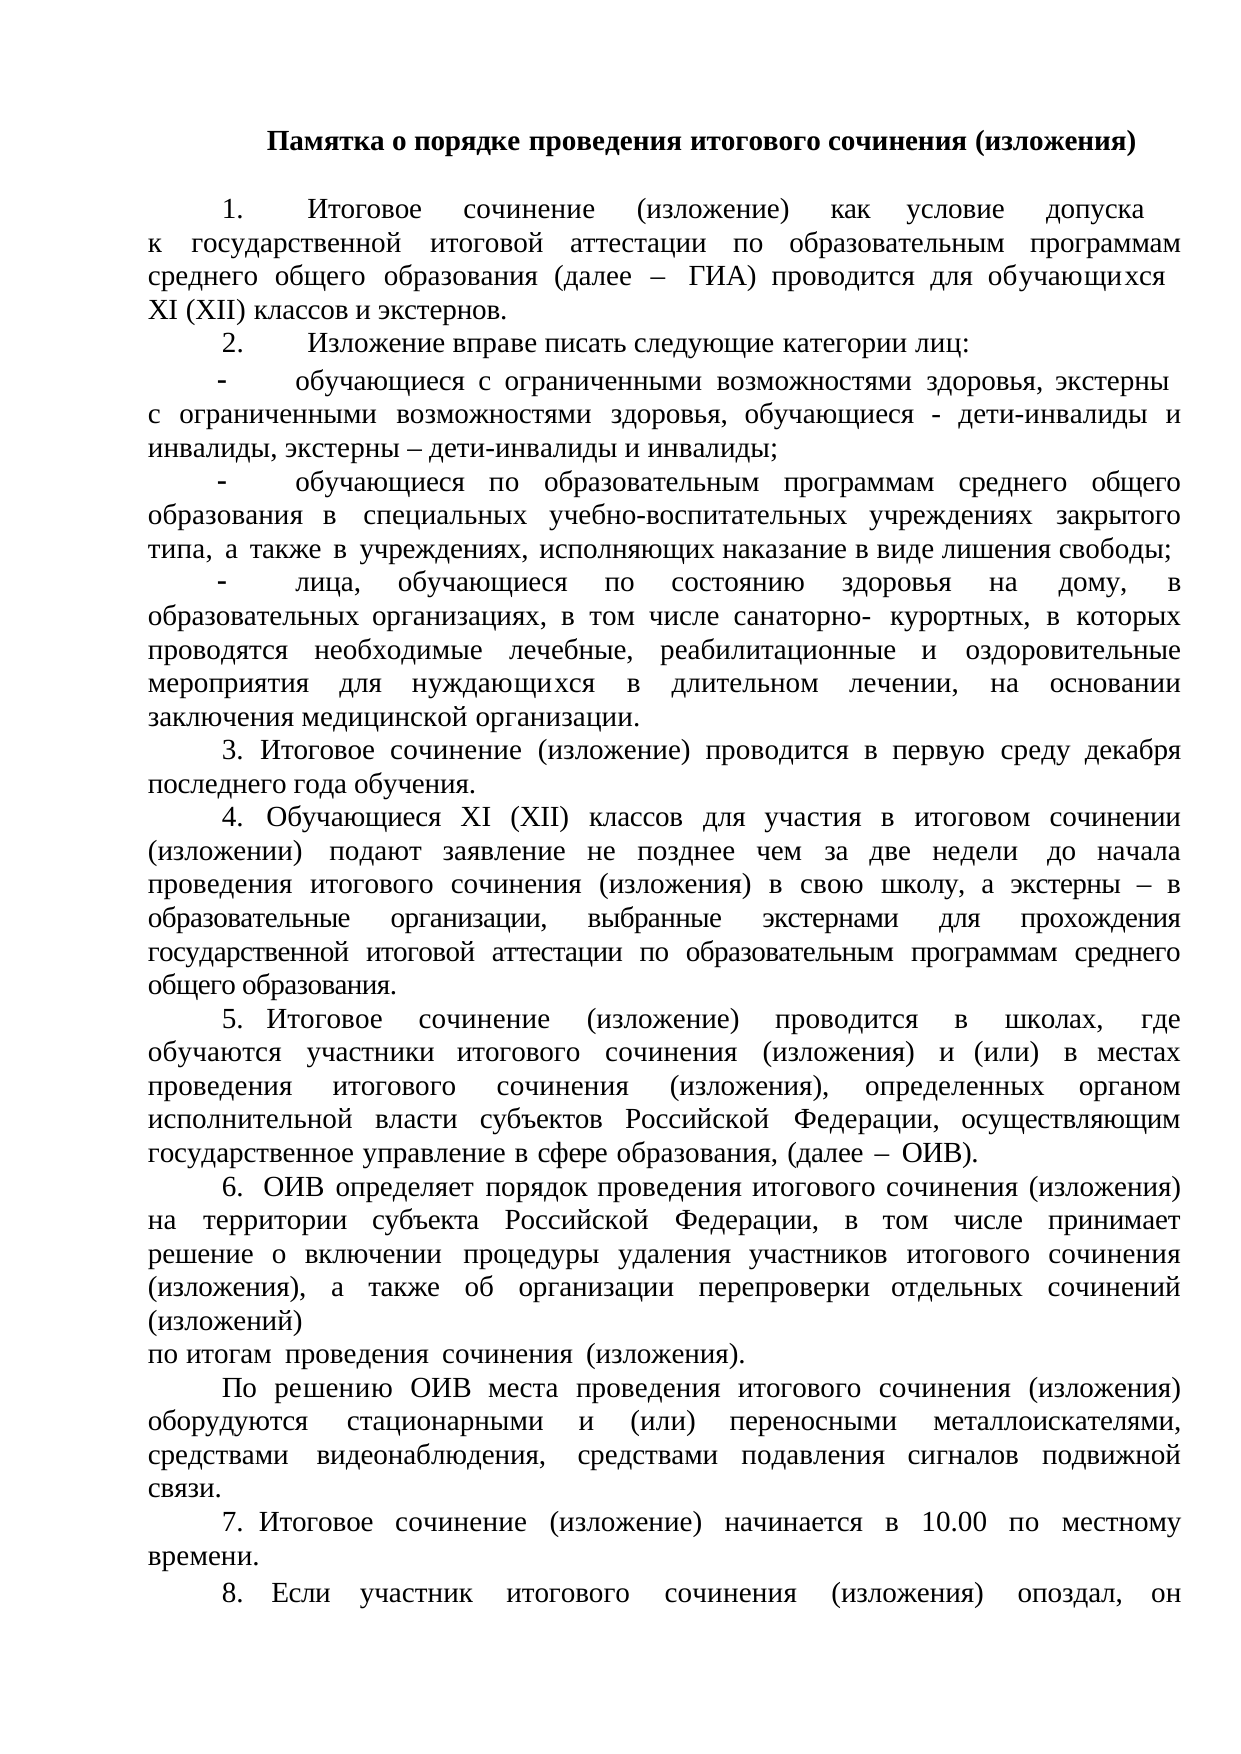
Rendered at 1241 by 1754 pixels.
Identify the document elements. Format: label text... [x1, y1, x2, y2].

list Итоговое сочинение (изложение) проводится в первую среду декабря последнего года обучения. [148, 732, 1181, 799]
text Памятка о порядке проведения итогового сочинения (изложения) [148, 123, 1181, 157]
list Обучающиеся XI (XII) классов для участия в итоговом сочинении (изложении) подают заявление не позднее чем за две недели до начала проведения итогового сочинения (изложения) в свою школу, а экстерны – в образовательные организации, выбранные экстернами для прохождения государственной итоговой аттестации по образовательным программам среднего общего образования. [148, 799, 1181, 1001]
list ОИВ определяет порядок проведения итогового сочинения (изложения) на территории субъекта Российской Федерации, в том числе принимает решение о включении процедуры удаления участников итогового сочинения (изложения), а также об организации перепроверки отдельных сочинений (изложений) по итогам проведения сочинения (изложения). [148, 1169, 1181, 1370]
list Итоговое сочинение (изложение) проводится в школах, где обучаются участники итогового сочинения (изложения) и (или) в местах проведения итогового сочинения (изложения), определенных органом исполнительной власти субъектов Российской Федерации, осуществляющим государственное управление в сфере образования, (далее – ОИВ). [148, 1001, 1181, 1169]
list Итоговое сочинение (изложение) начинается в 10.00 по местному времени. [148, 1504, 1181, 1571]
list лица, обучающиеся по состоянию здоровья на дому, в образовательных организациях, в том числе санаторно- курортных, в которых проводятся необходимые лечебные, реабилитационные и оздоровительные мероприятия для нуждающихся в длительном лечении, на основании заключения медицинской организации. [148, 564, 1181, 732]
list обучающиеся с ограниченными возможностями здоровья, экстерны с ограниченными возможностями здоровья, обучающиеся - дети-инвалиды и инвалиды, экстерны – дети-инвалиды и инвалиды; [148, 363, 1181, 464]
text По решению ОИВ места проведения итогового сочинения (изложения) оборудуются стационарными и (или) переносными металлоискателями, средствами видеонаблюдения, средствами подавления сигналов подвижной связи. [148, 1370, 1181, 1504]
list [148, 1575, 1181, 1609]
list Итоговое сочинение (изложение) как условие допуска к государственной итоговой аттестации по образовательным программам среднего общего образования (далее – ГИА) проводится для обучающихся XI (XII) классов и экстернов. [148, 191, 1181, 325]
list обучающиеся по образовательным программам среднего общего образования в специальных учебно-воспитательных учреждениях закрытого типа, а также в учреждениях, исполняющих наказание в виде лишения свободы; [148, 464, 1181, 564]
list Изложение вправе писать следующие категории лиц: [148, 325, 1181, 359]
